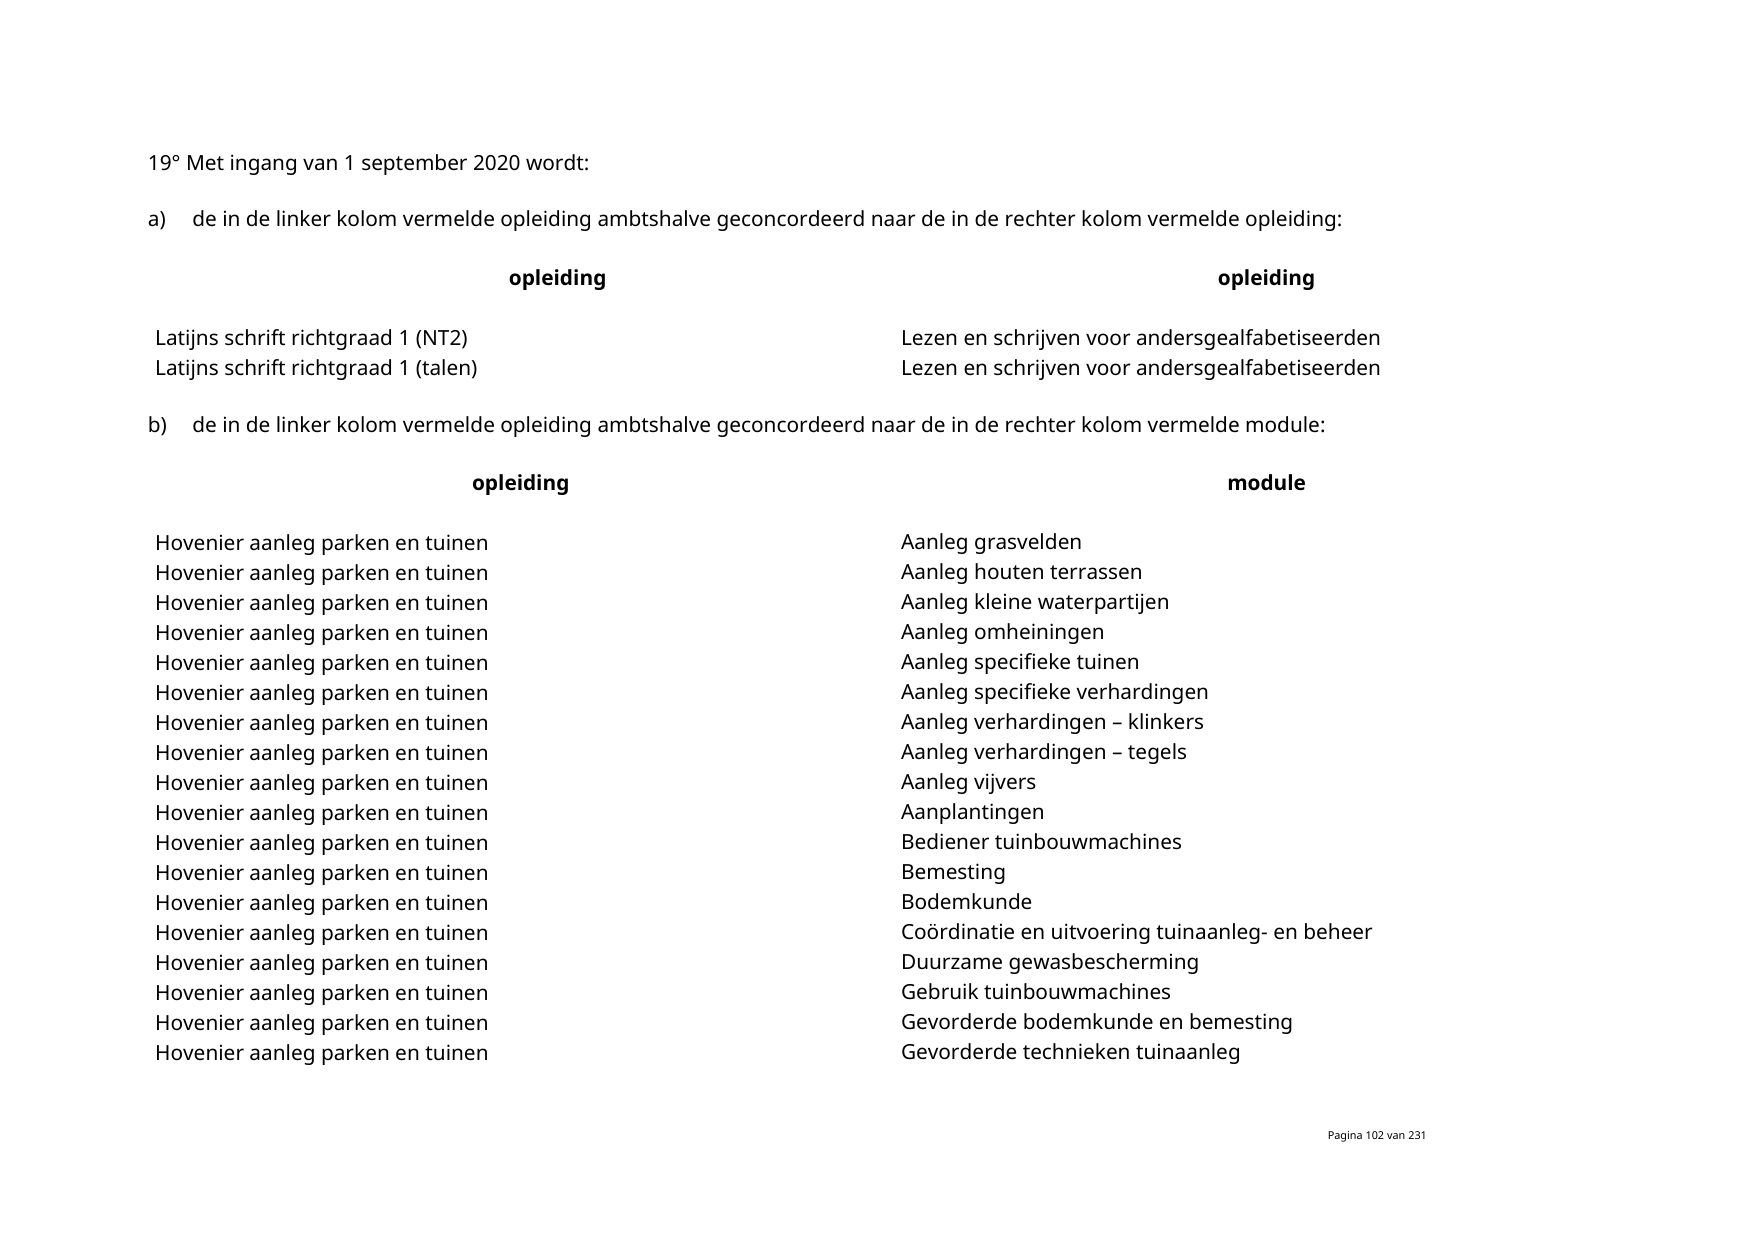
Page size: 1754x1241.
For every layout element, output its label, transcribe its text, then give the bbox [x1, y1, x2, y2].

list de in de linker kolom vermelde opleiding ambtshalve geconcordeerd naar de in de rechter kolom vermelde module: [148, 410, 1606, 438]
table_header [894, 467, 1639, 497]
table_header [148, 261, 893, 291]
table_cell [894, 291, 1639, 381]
text 19° Met ingang van 1 september 2020 wordt: [148, 148, 1606, 176]
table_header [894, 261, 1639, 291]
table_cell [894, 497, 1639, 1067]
list de in de linker kolom vermelde opleiding ambtshalve geconcordeerd naar de in de rechter kolom vermelde opleiding: [148, 204, 1606, 233]
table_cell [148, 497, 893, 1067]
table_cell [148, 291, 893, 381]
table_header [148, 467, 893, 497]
